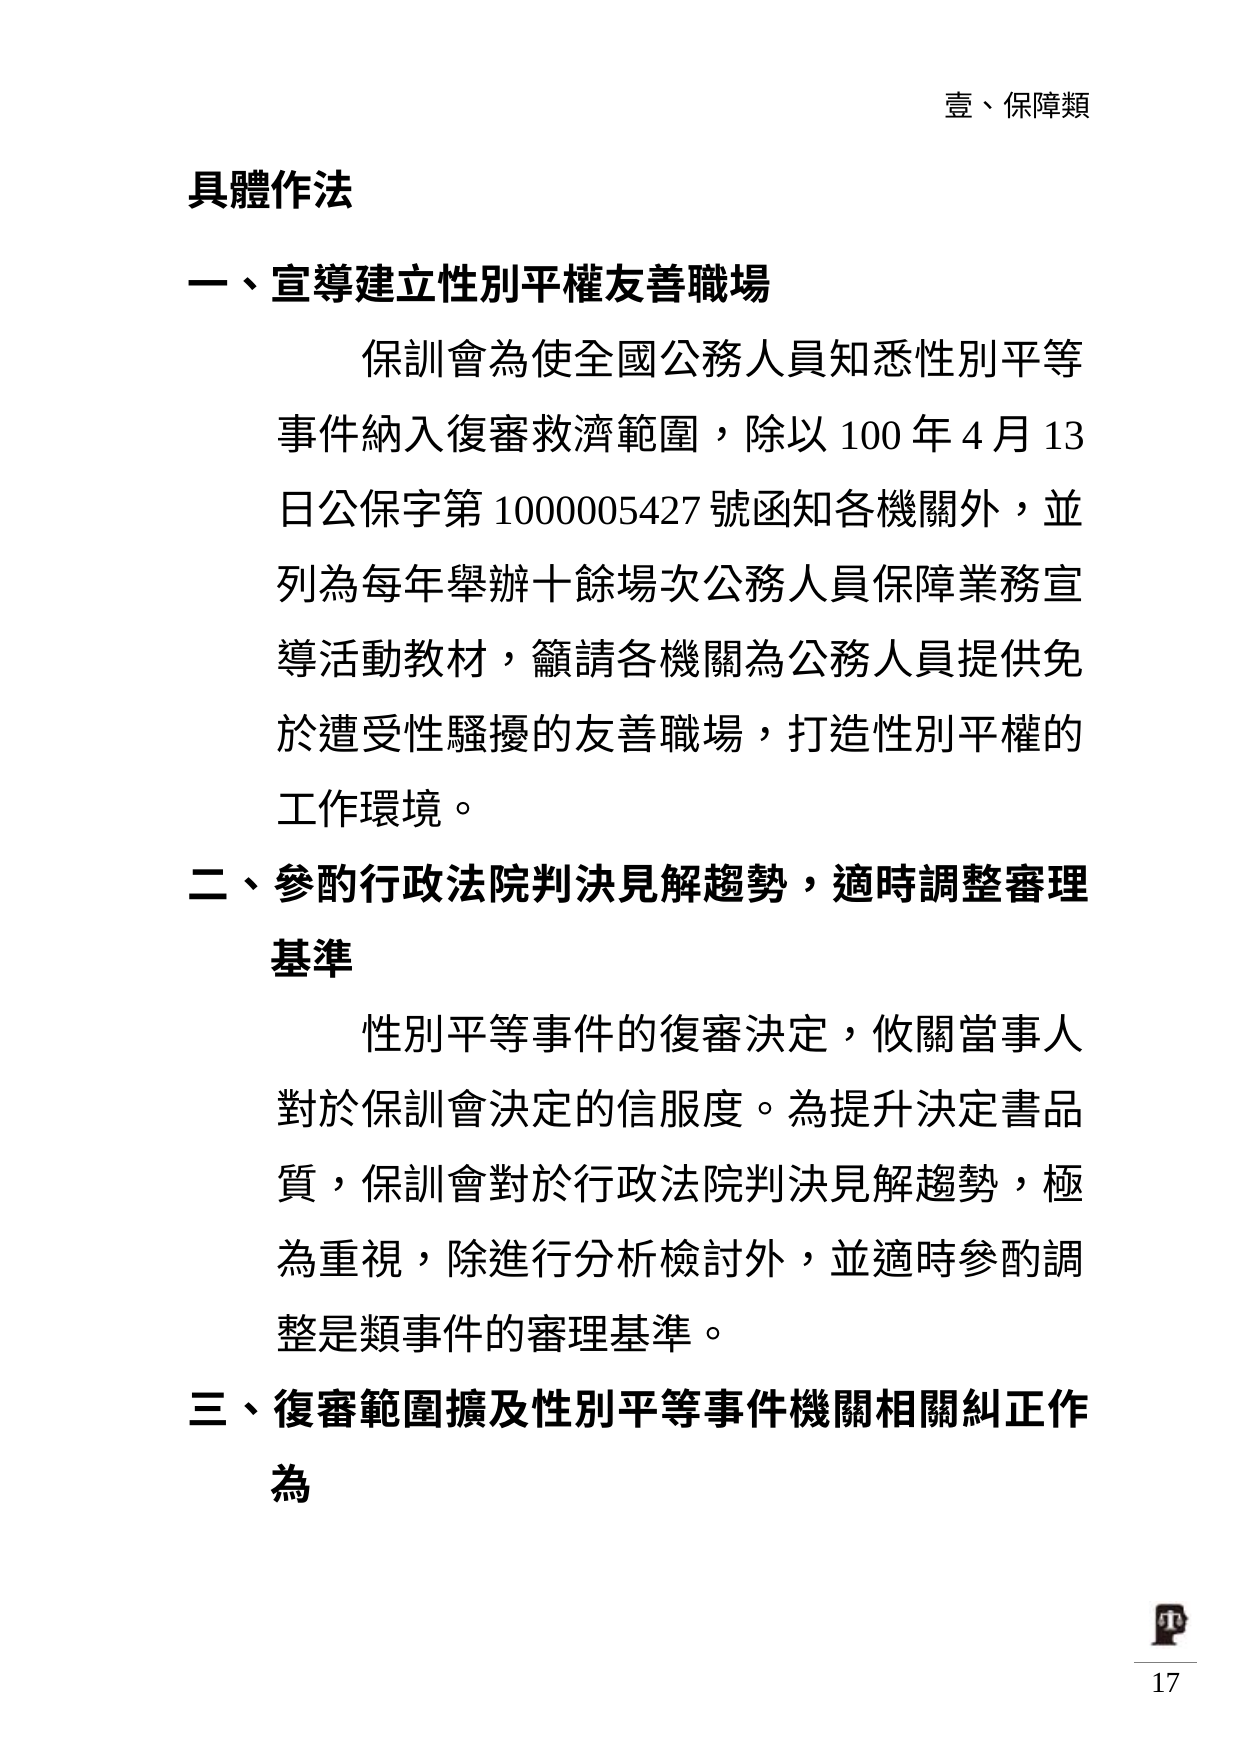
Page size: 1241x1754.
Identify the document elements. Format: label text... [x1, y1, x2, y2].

text 具體作法 [187, 150, 1090, 225]
text 一、宣導建立性別平權友善職場 [187, 244, 1090, 319]
text 性別平等事件的復審決定，攸關當事人對於保訓會決定的信服度。為提升決定書品質，保訓會對於行政法院判決見解趨勢，極為重視，除進行分析檢討外，並適時參酌調整是類事件的審理基準。 [276, 994, 1085, 1369]
text 三、復審範圍擴及性別平等事件機關相關糾正作為 [187, 1369, 1090, 1519]
text 二、參酌行政法院判決見解趨勢，適時調整審理基準 [187, 844, 1090, 994]
picture [1148, 1601, 1192, 1649]
text 保訓會為使全國公務人員知悉性別平等事件納入復審救濟範圍，除以100年4月13日公保字第1000005427號函知各機關外，並列為每年舉辦十餘場次公務人員保障業務宣導活動教材，籲請各機關為公務人員提供免於遭受性騷擾的友善職場，打造性別平權的工作環境。 [276, 319, 1085, 844]
